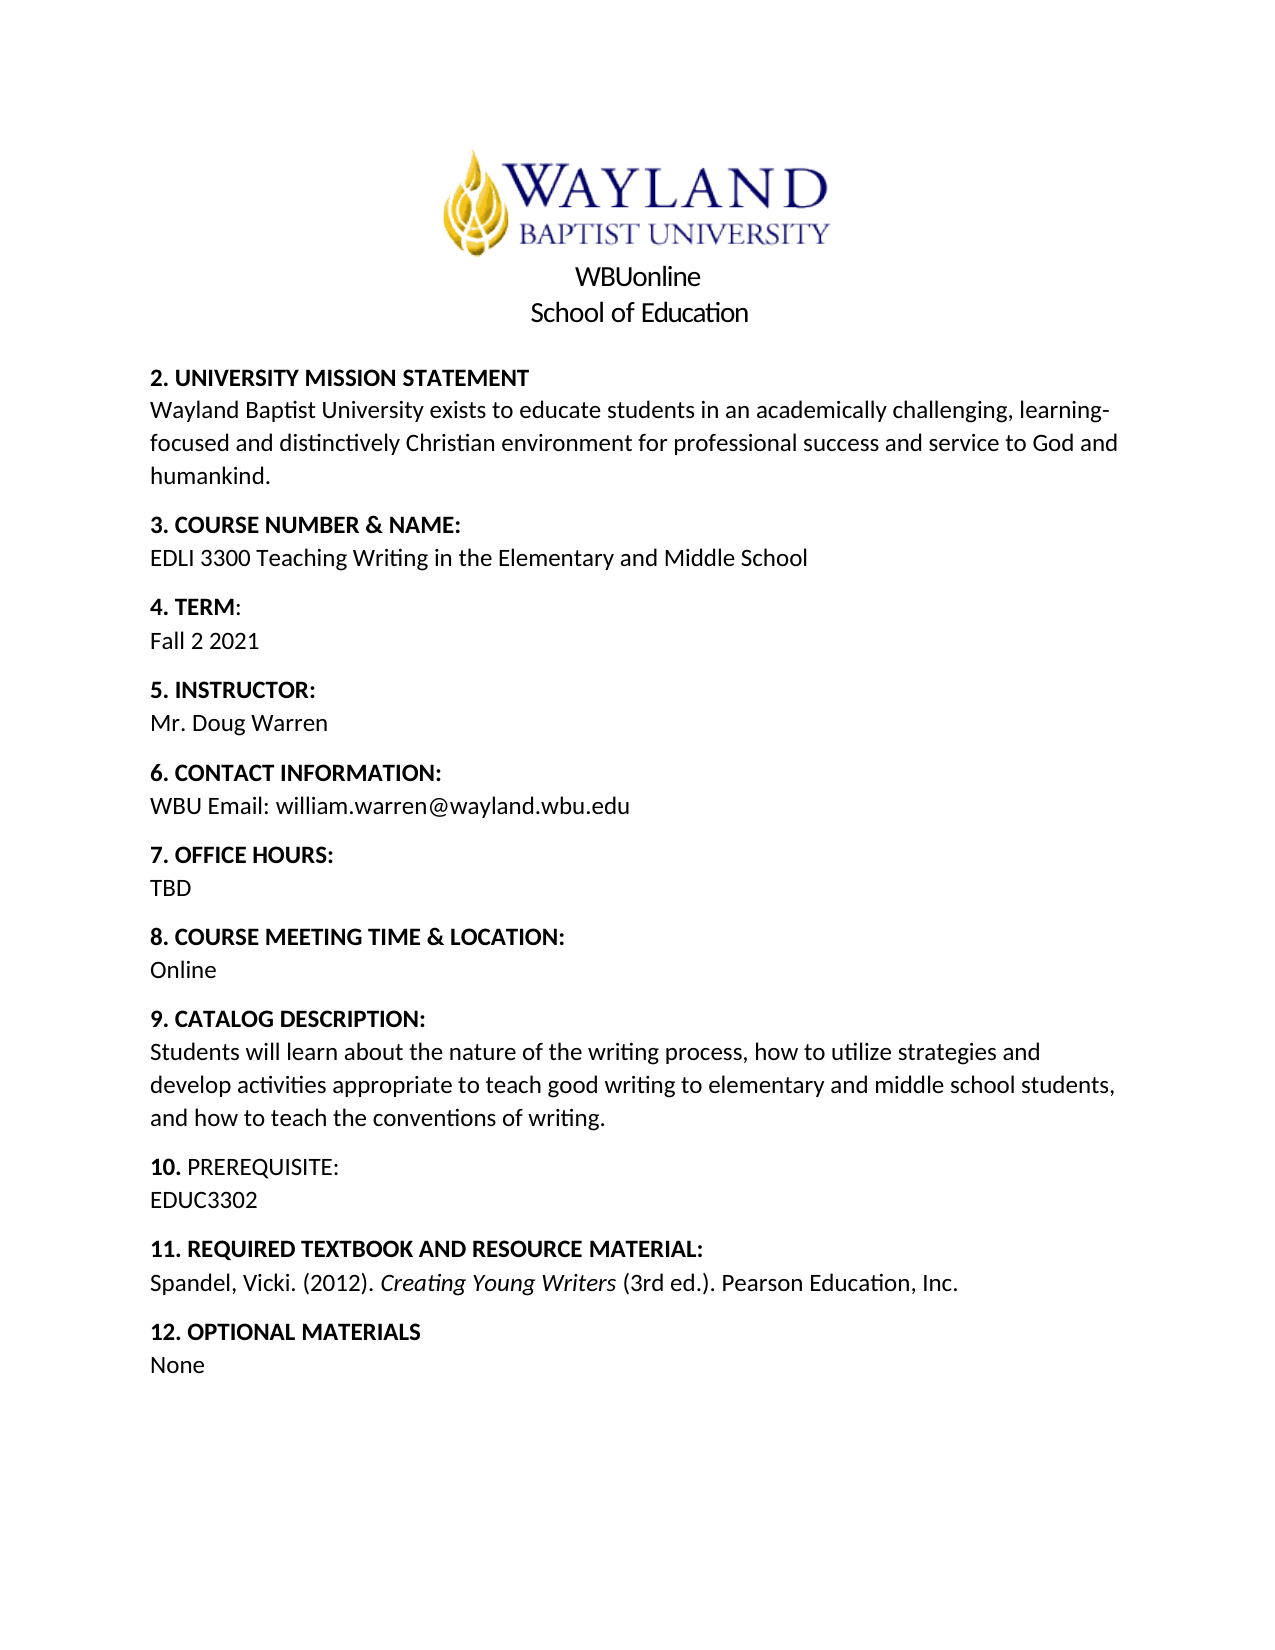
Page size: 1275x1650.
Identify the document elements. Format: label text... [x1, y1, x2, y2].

text Mr. Doug Warren [150, 707, 1135, 738]
subtitle CONTACT INFORMATION: [150, 757, 1135, 787]
text EDUC3302 [150, 1184, 1135, 1215]
subtitle INSTRUCTOR: [150, 674, 1135, 705]
subtitle OPTIONAL MATERIALS [150, 1316, 1135, 1346]
subtitle OFFICE HOURS: [150, 840, 1135, 869]
text WBUonline School of Education [530, 258, 771, 329]
subtitle TERM: [150, 591, 1135, 622]
subtitle COURSE NUMBER & NAME: [150, 509, 1135, 539]
text WBU Email: william.warren@wayland.wbu.edu [150, 790, 666, 821]
picture [443, 150, 831, 257]
text Students will learn about the nature of the writing process, how to utilize strategies and develop activities appropriate to teach good writing to elementary and middle school students, and how to teach the conventions of writing. [150, 1037, 1119, 1133]
text Spandel, Vicki. (2012). Creating Young Writers (3rd ed.). Pearson Education, Inc. [150, 1267, 1135, 1297]
text Fall 2 2021 [150, 625, 1135, 655]
subtitle UNIVERSITY MISSION STATEMENT [150, 362, 1135, 392]
text EDLI 3300 Teaching Writing in the Elementary and Middle School [150, 542, 1135, 573]
subtitle COURSE MEETING TIME & LOCATION: [150, 921, 1135, 952]
subtitle CATALOG DESCRIPTION: [150, 1003, 1135, 1034]
text Online [150, 954, 1135, 985]
text TBD [150, 872, 1135, 902]
text None [150, 1349, 1135, 1380]
subtitle REQUIRED TEXTBOOK AND RESOURCE MATERIAL: [150, 1233, 1135, 1264]
text Wayland Baptist University exists to educate students in an academically challenging, learning- focused and distinctively Christian environment for professional success and service to God and humankind. [150, 394, 1135, 491]
list PREREQUISITE: [150, 1151, 1135, 1181]
